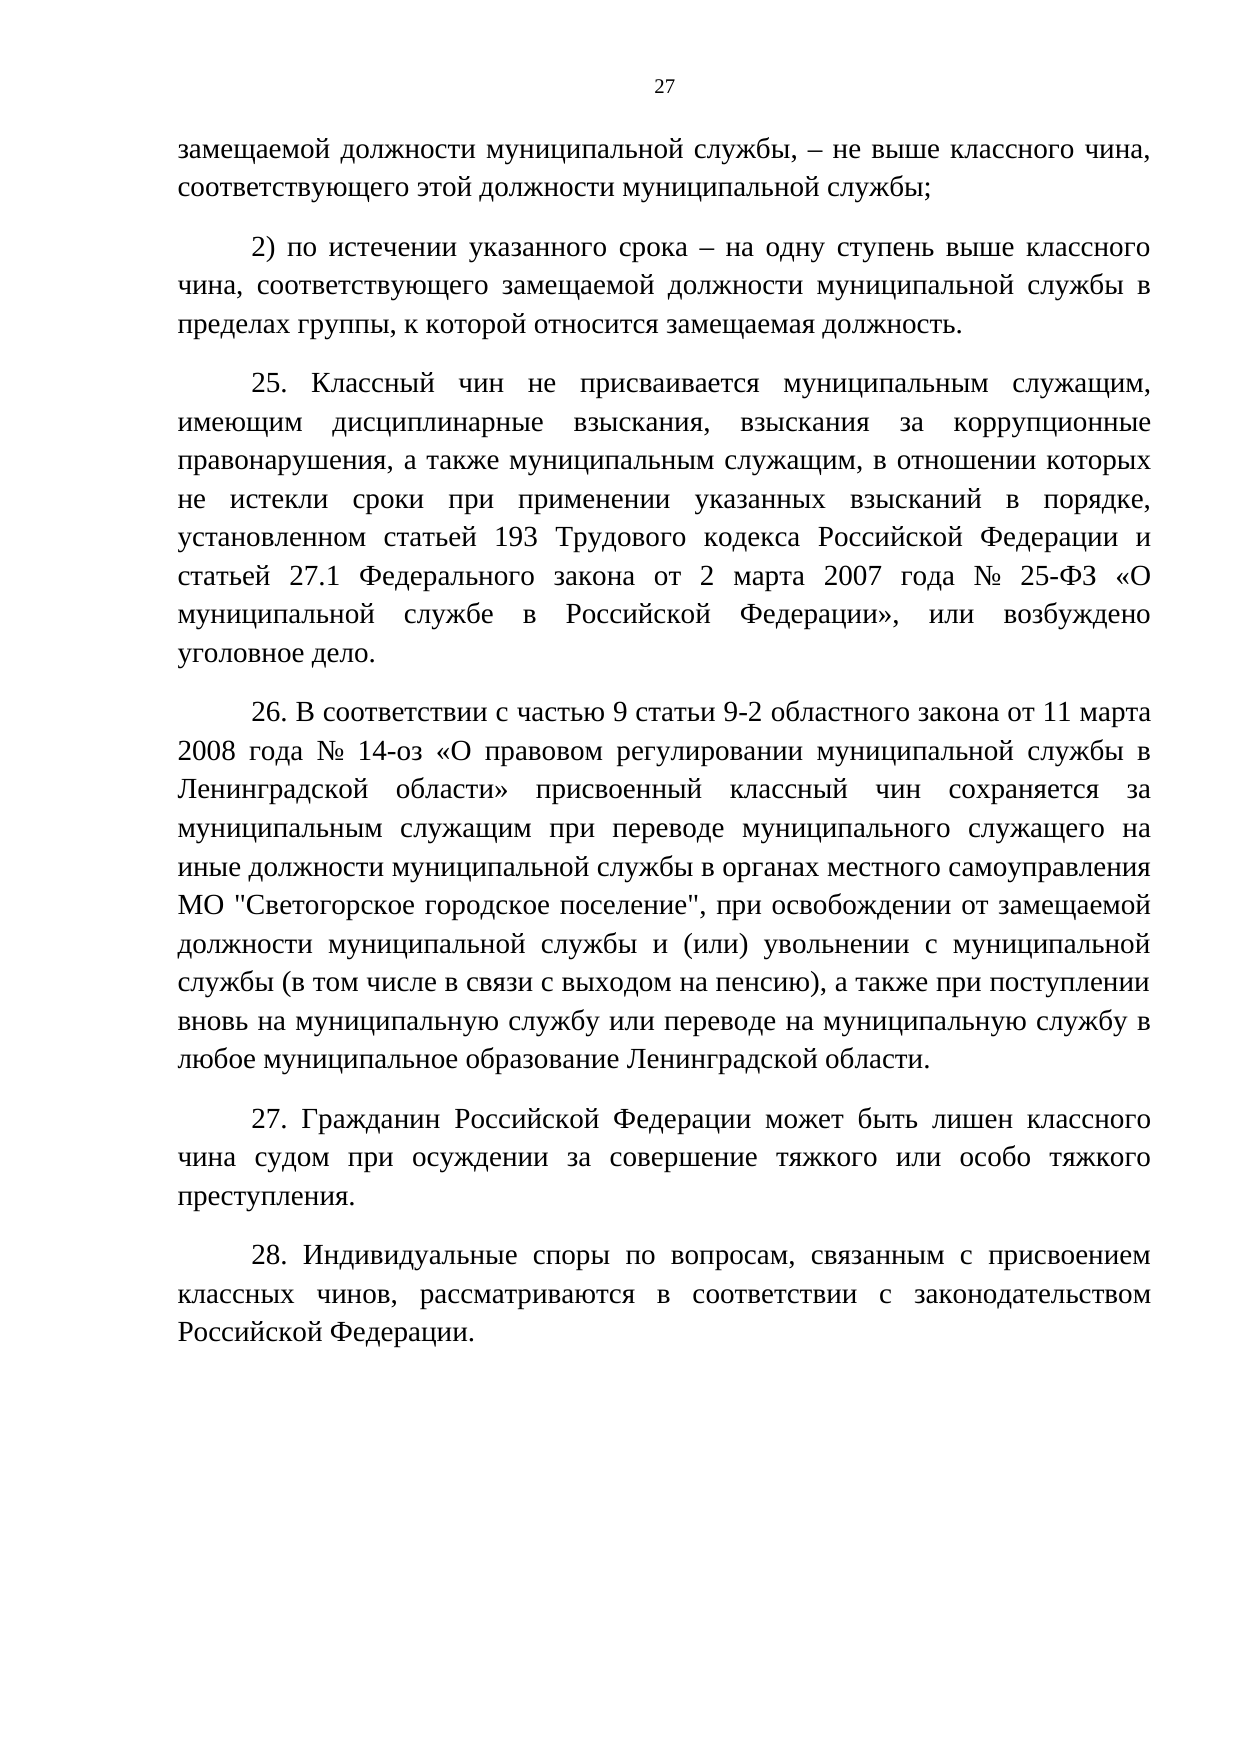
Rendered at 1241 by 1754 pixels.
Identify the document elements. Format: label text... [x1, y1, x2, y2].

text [177, 131, 1152, 203]
text 25. Классный чин не присваивается муниципальным служащим, имеющим дисциплинарные взыскания, взыскания за коррупционные правонарушения, а также муниципальным служащим, в отношении которых не истекли сроки при применении указанных взысканий в порядке, установленном статьей 193 Трудового кодекса Российской Федерации и статьей 27.1 Федерального закона от 2 марта 2007 года № 25-ФЗ «О муниципальной службе в Российской Федерации», или возбуждено уголовное дело. [177, 365, 1152, 669]
text 27. Гражданин Российской Федерации может быть лишен классного чина судом при осуждении за совершение тяжкого или особо тяжкого преступления. [177, 1101, 1152, 1211]
text 28. Индивидуальные споры по вопросам, связанным с присвоением классных чинов, рассматриваются в соответствии с законодательством Российской Федерации. [177, 1237, 1152, 1348]
text 2) по истечении указанного срока – на одну ступень выше классного чина, соответствующего замещаемой должности муниципальной службы в пределах группы, к которой относится замещаемая должность. [177, 229, 1152, 339]
text 26. В соответствии с частью 9 статьи 9-2 областного закона от 11 марта 2008 года № 14-оз «О правовом регулировании муниципальной службы в Ленинградской области» присвоенный классный чин сохраняется за муниципальным служащим при переводе муниципального служащего на иные должности муниципальной службы в органах местного самоуправления МО "Светогорское городское поселение", при освобождении от замещаемой должности муниципальной службы и (или) увольнении с муниципальной службы (в том числе в связи с выходом на пенсию), а также при поступлении вновь на муниципальную службу или переводе на муниципальную службу в любое муниципальное образование Ленинградской области. [177, 694, 1152, 1075]
